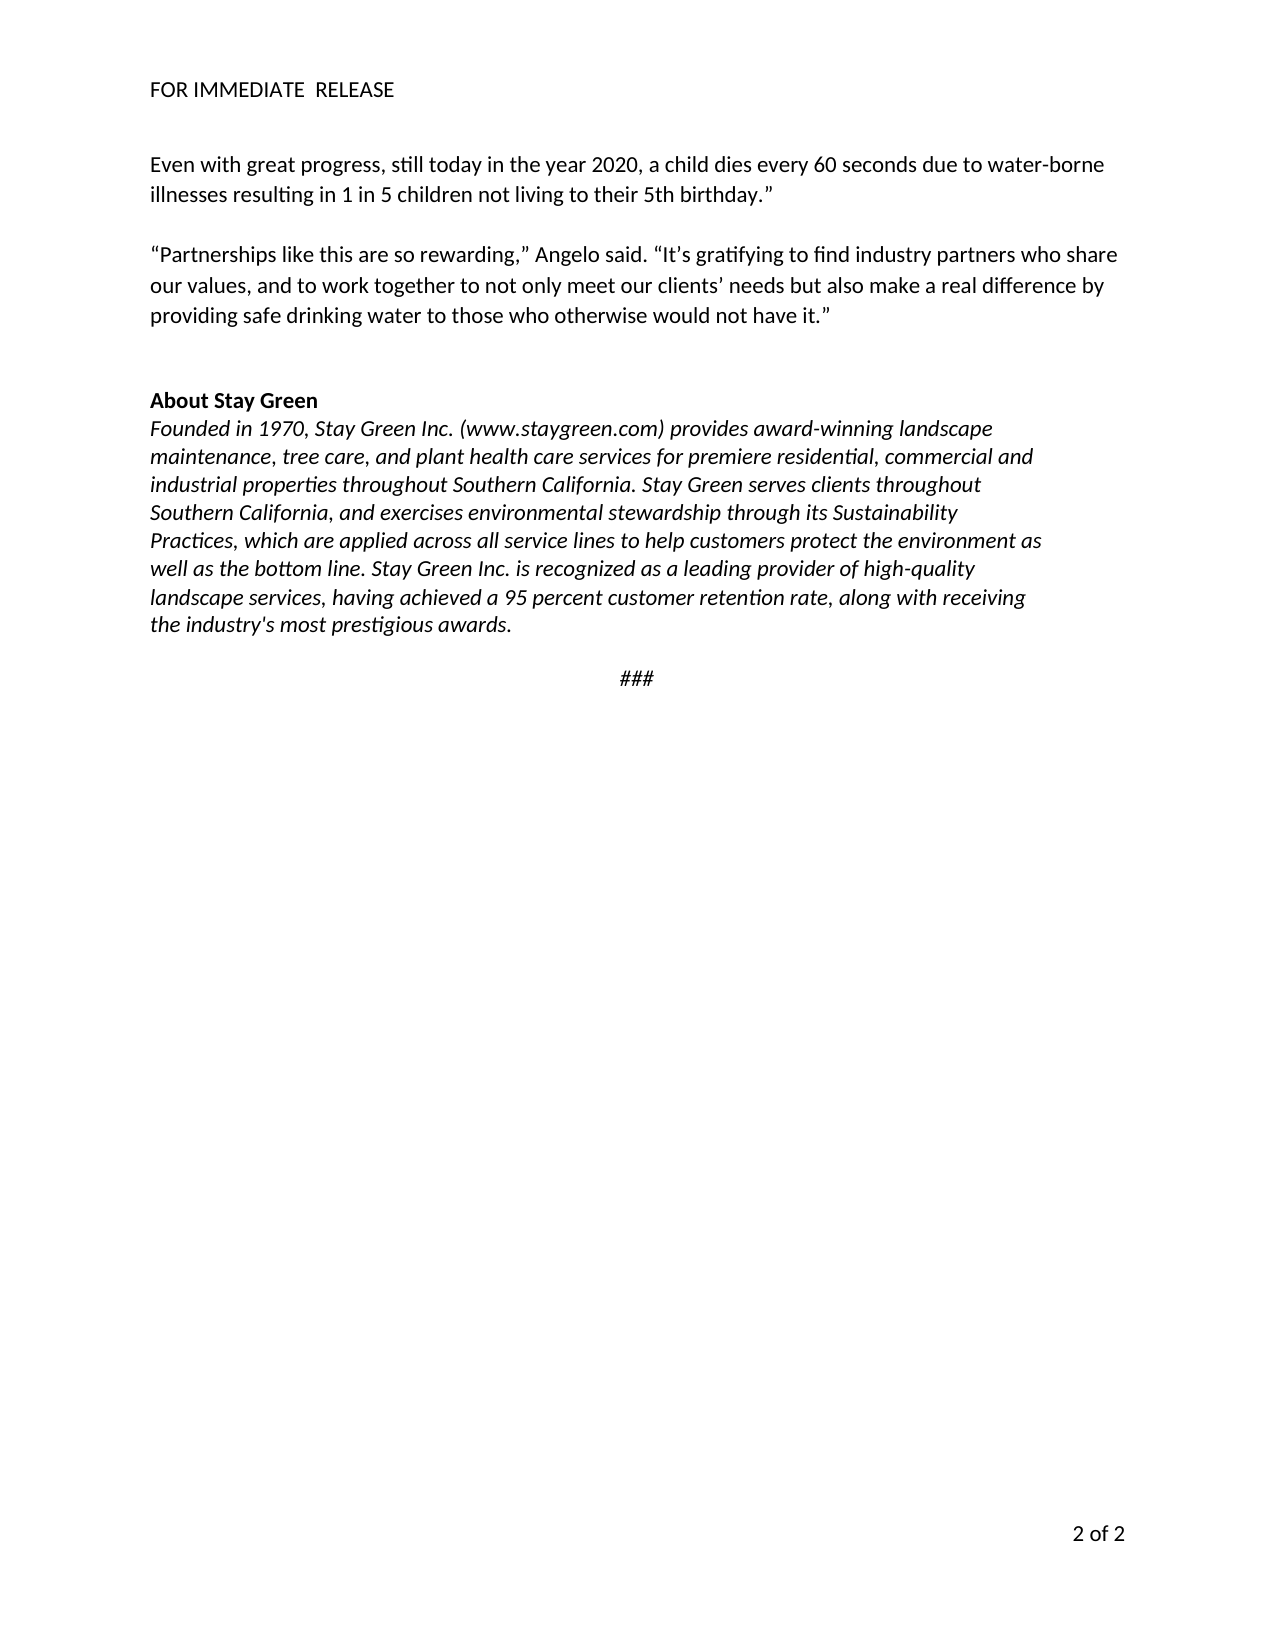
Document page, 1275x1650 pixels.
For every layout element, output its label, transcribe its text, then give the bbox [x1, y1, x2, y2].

text ### [150, 664, 1125, 692]
list “Partnerships like this are so rewarding,” Angelo said. “It’s gratifying to find industry partners who share our values, and to work together to not only meet our clients’ needs but also make a real difference by providing safe drinking water to those who otherwise would not have it.” [150, 241, 1125, 329]
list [150, 150, 1125, 208]
text About Stay Green Founded in 1970, Stay Green Inc. (www.staygreen.com) provides award-winning landscape maintenance, tree care, and plant health care services for premiere residential, commercial and industrial properties throughout Southern California. Stay Green serves clients throughout Southern California, and exercises environmental stewardship through its Sustainability Practices, which are applied across all service lines to help customers protect the environment as well as the bottom line. Stay Green Inc. is recognized as a leading provider of high-quality landscape services, having achieved a 95 percent customer retention rate, along with receiving the industry's most prestigious awards. [150, 386, 1050, 639]
